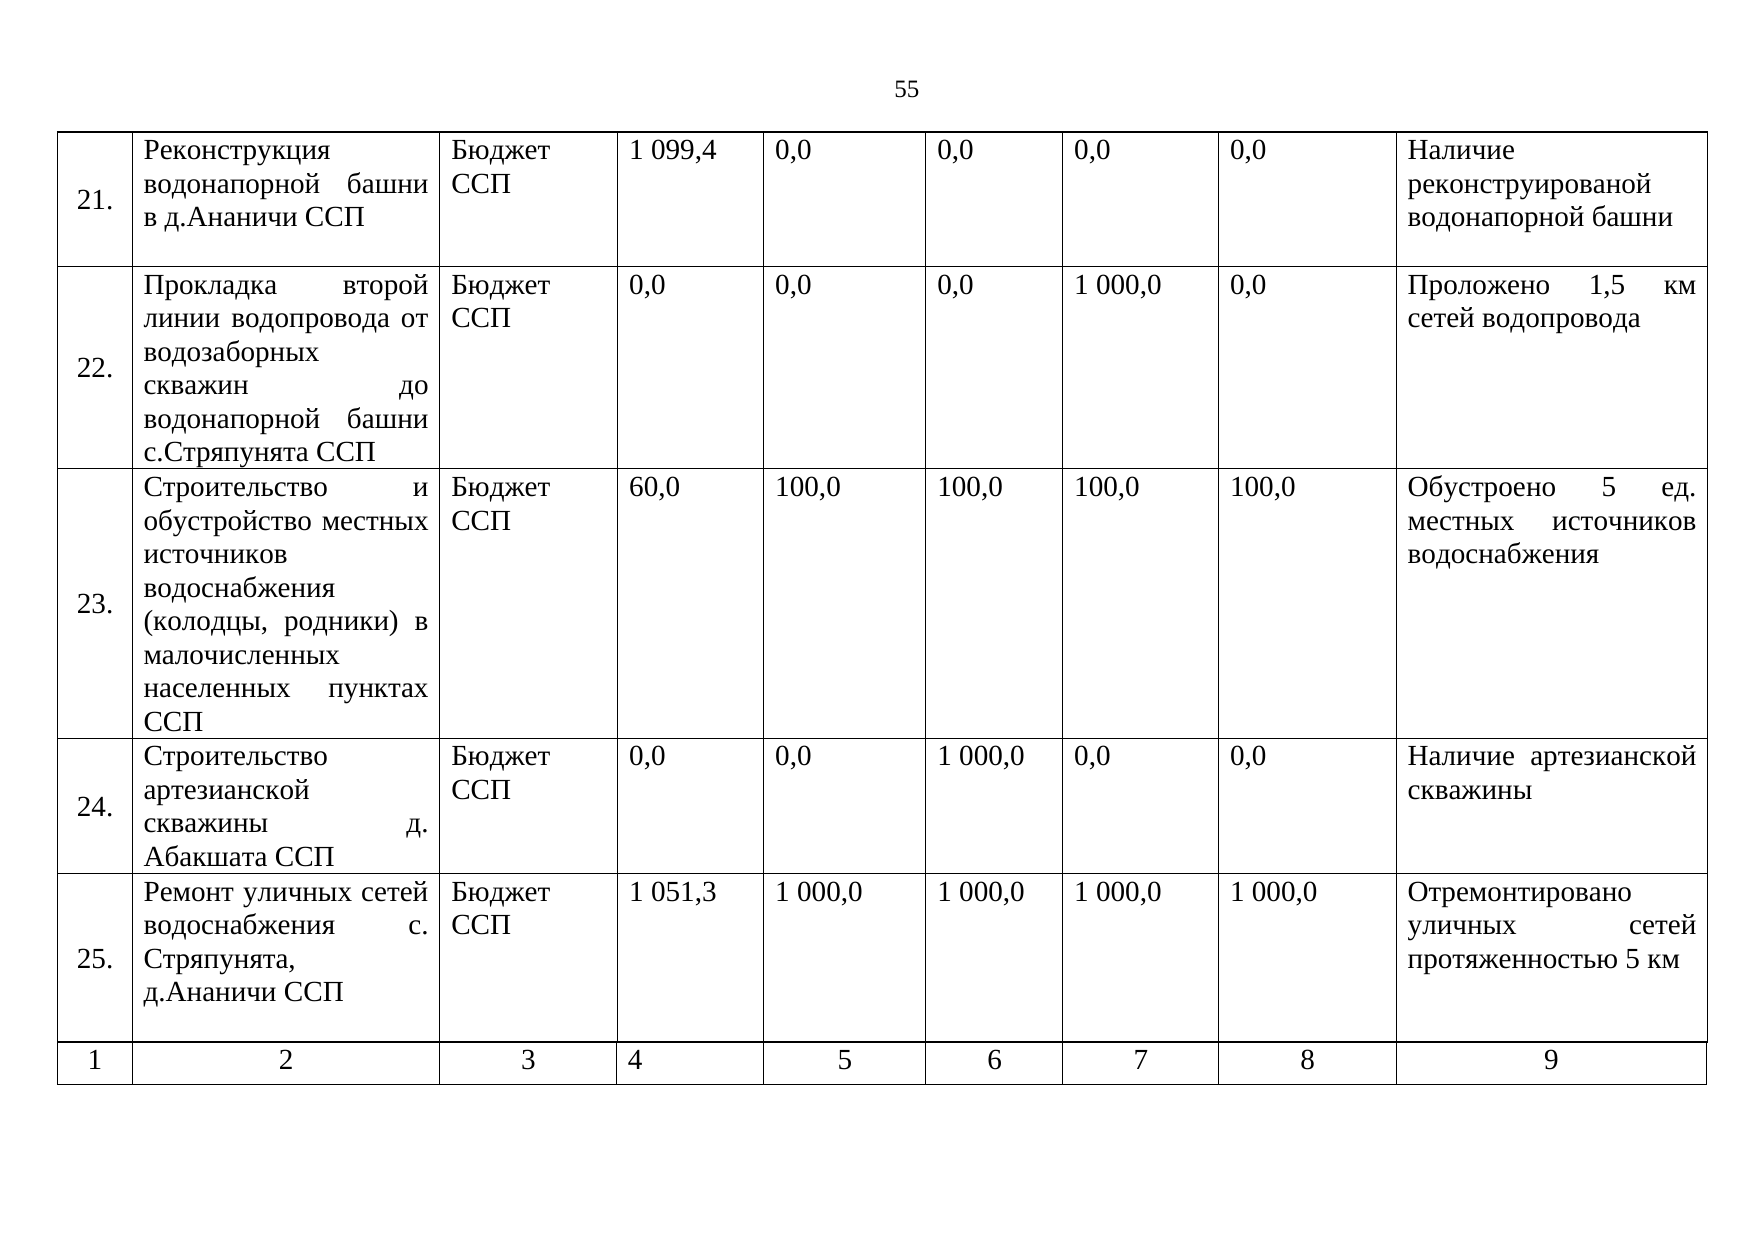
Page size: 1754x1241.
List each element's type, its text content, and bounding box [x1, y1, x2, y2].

table_cell 3 [440, 1043, 616, 1083]
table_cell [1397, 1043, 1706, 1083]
table_cell 0,0 [618, 739, 763, 873]
table_cell 1 099,4 [618, 133, 763, 266]
table_cell 21. [58, 133, 132, 266]
table_cell 1 000,0 [1063, 267, 1218, 468]
table_cell Реконструкция водонапорной башни в д.Ананичи ССП [133, 133, 439, 266]
table_cell Бюджет ССП [440, 874, 617, 1041]
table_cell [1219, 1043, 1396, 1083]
table_cell 1 000,0 [1063, 874, 1218, 1041]
table_cell 0,0 [926, 267, 1062, 468]
table_cell 1 [58, 1043, 132, 1083]
table_cell Наличие реконструированой водонапорной башни [1397, 133, 1707, 266]
table_cell 22. [58, 267, 132, 468]
table_cell 1 000,0 [1219, 874, 1396, 1041]
table_cell 0,0 [764, 739, 925, 873]
table_cell 1 000,0 [926, 739, 1062, 873]
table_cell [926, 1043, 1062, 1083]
table_cell 100,0 [926, 469, 1062, 737]
table_cell 1 051,3 [618, 874, 763, 1041]
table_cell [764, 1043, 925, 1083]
table_cell Ремонт уличных сетей водоснабжения с. Стряпунята, д.Ананичи ССП [133, 874, 439, 1041]
table_cell 0,0 [1219, 267, 1396, 468]
table_cell 2 [133, 1043, 439, 1083]
table_cell 100,0 [764, 469, 925, 737]
table_cell Бюджет ССП [440, 469, 617, 737]
table_cell 23. [58, 469, 132, 737]
table_cell Бюджет ССП [440, 267, 617, 468]
table_cell Бюджет ССП [440, 133, 617, 266]
table_cell 1 000,0 [926, 874, 1062, 1041]
table_cell Строительство и обустройство местных источников водоснабжения (колодцы, родники) в малочисленных населенных пунктах ССП [133, 469, 439, 737]
table_cell 0,0 [764, 267, 925, 468]
table_cell 100,0 [1219, 469, 1396, 737]
table_cell Наличие артезианской скважины [1397, 739, 1707, 873]
table_cell 24. [58, 739, 132, 873]
table_cell 0,0 [1219, 133, 1396, 266]
table_cell 25. [58, 874, 132, 1041]
table_cell 0,0 [1063, 133, 1218, 266]
table_cell Проложено 1,5 км сетей водопровода [1397, 267, 1707, 468]
table_cell 0,0 [618, 267, 763, 468]
table_cell 0,0 [764, 133, 925, 266]
table_cell 0,0 [1219, 739, 1396, 873]
table_cell Отремонтировано уличных сетей протяженностью 5 км [1397, 874, 1707, 1041]
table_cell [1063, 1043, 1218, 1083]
table_cell Обустроено 5 ед. местных источников водоснабжения [1397, 469, 1707, 737]
table_cell 1 000,0 [764, 874, 925, 1041]
table_cell Бюджет ССП [440, 739, 617, 873]
table_cell 60,0 [618, 469, 763, 737]
table_cell Прокладка второй линии водопровода от водозаборных скважин до водонапорной башни с.Стряпунята ССП [133, 267, 439, 468]
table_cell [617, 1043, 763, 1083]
table_cell Строительство артезианской скважины д. Абакшата ССП [133, 739, 439, 873]
table_cell 0,0 [1063, 739, 1218, 873]
table_cell 100,0 [1063, 469, 1218, 737]
table_cell 0,0 [926, 133, 1062, 266]
